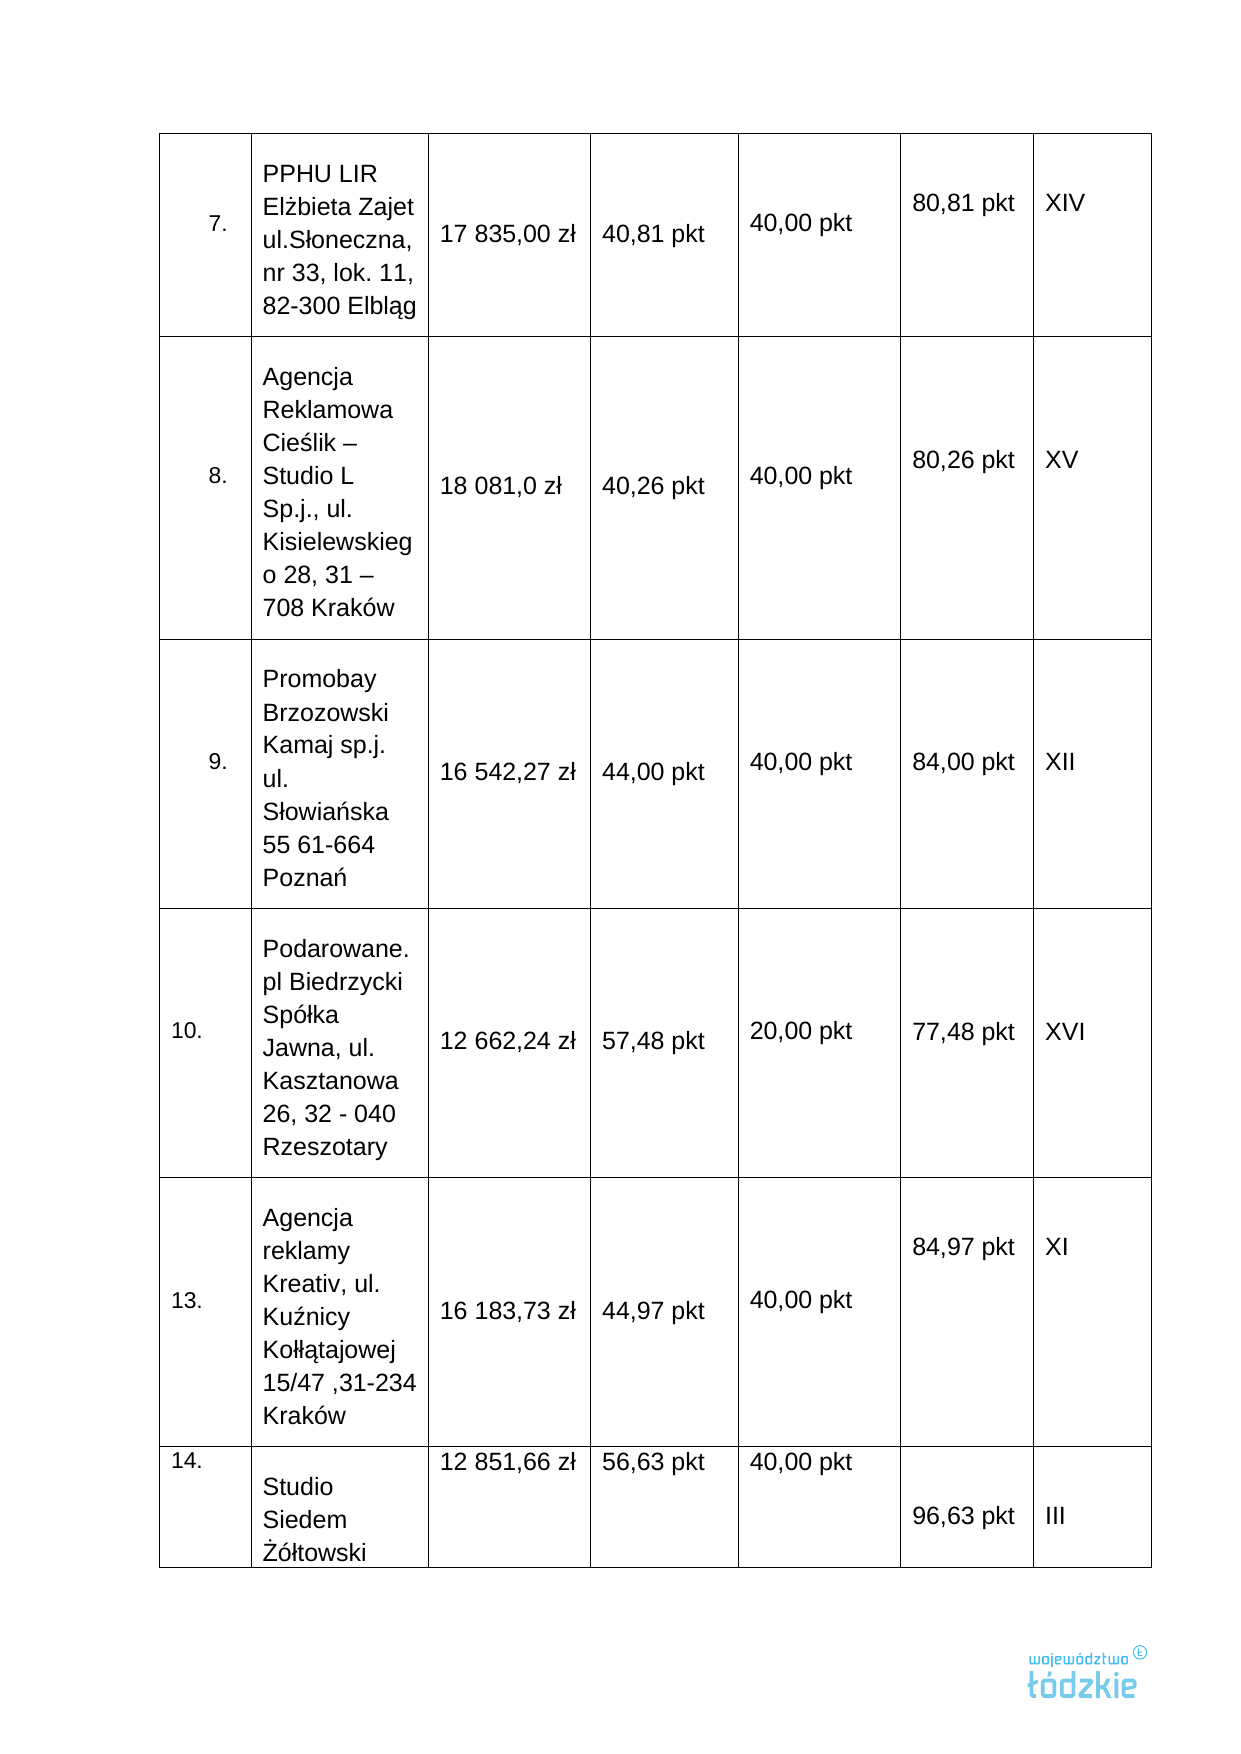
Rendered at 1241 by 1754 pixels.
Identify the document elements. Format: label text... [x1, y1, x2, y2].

table_cell 84,00 pkt [901, 640, 1033, 908]
table_cell 13. [160, 1178, 251, 1446]
table_cell 40,00 pkt [739, 1447, 900, 1567]
table_cell 80,81 pkt [901, 134, 1033, 336]
table_cell 16 183,73 zł [429, 1178, 590, 1446]
table_cell 77,48 pkt [901, 909, 1033, 1177]
table_cell 44,97 pkt [591, 1178, 738, 1446]
table_cell XIV [1034, 134, 1151, 336]
table_cell 80,26 pkt [901, 337, 1033, 638]
table_cell 96,63 pkt [901, 1447, 1033, 1567]
picture [1019, 1643, 1151, 1700]
table_cell 20,00 pkt [739, 909, 900, 1177]
table_cell 9. [160, 640, 251, 908]
table_cell 18 081,0 zł [429, 337, 590, 638]
table_cell XII [1034, 640, 1151, 908]
table_cell 14. [160, 1447, 251, 1567]
table_cell 7. [160, 134, 251, 336]
table_cell 44,00 pkt [591, 640, 738, 908]
table_cell Promobay Brzozowski Kamaj sp.j. ul. Słowiańska 55 61-664 Poznań [252, 640, 428, 908]
table_cell 8. [160, 337, 251, 638]
table_cell Podarowane.pl Biedrzycki Spółka Jawna, ul. Kasztanowa 26, 32 - 040 Rzeszotary [252, 909, 428, 1177]
table_cell XVI [1034, 909, 1151, 1177]
table_cell III [1034, 1447, 1151, 1567]
table_cell 12 662,24 zł [429, 909, 590, 1177]
table_cell 40,00 pkt [739, 1178, 900, 1446]
table_cell 40,00 pkt [739, 337, 900, 638]
table_cell 12 851,66 zł [429, 1447, 590, 1567]
table_cell 40,00 pkt [739, 640, 900, 908]
table_cell 84,97 pkt [901, 1178, 1033, 1446]
table_cell 10. [160, 909, 251, 1177]
table_cell 57,48 pkt [591, 909, 738, 1177]
table_cell 40,00 pkt [739, 134, 900, 336]
table_cell 17 835,00 zł [429, 134, 590, 336]
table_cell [252, 1447, 428, 1567]
table_cell 56,63 pkt [591, 1447, 738, 1567]
table_cell 40,81 pkt [591, 134, 738, 336]
table_cell XV [1034, 337, 1151, 638]
table_cell XI [1034, 1178, 1151, 1446]
table_cell Agencja reklamy Kreativ, ul. Kuźnicy Kołłątajowej 15/47 ,31-234 Kraków [252, 1178, 428, 1446]
table_cell PPHU LIR Elżbieta Zajet ul.Słoneczna, nr 33, lok. 11, 82-300 Elbląg [252, 134, 428, 336]
table_cell 16 542,27 zł [429, 640, 590, 908]
table_cell Agencja Reklamowa Cieślik – Studio L Sp.j., ul. Kisielewskiego 28, 31 – 708 Kraków [252, 337, 428, 638]
table_cell 40,26 pkt [591, 337, 738, 638]
